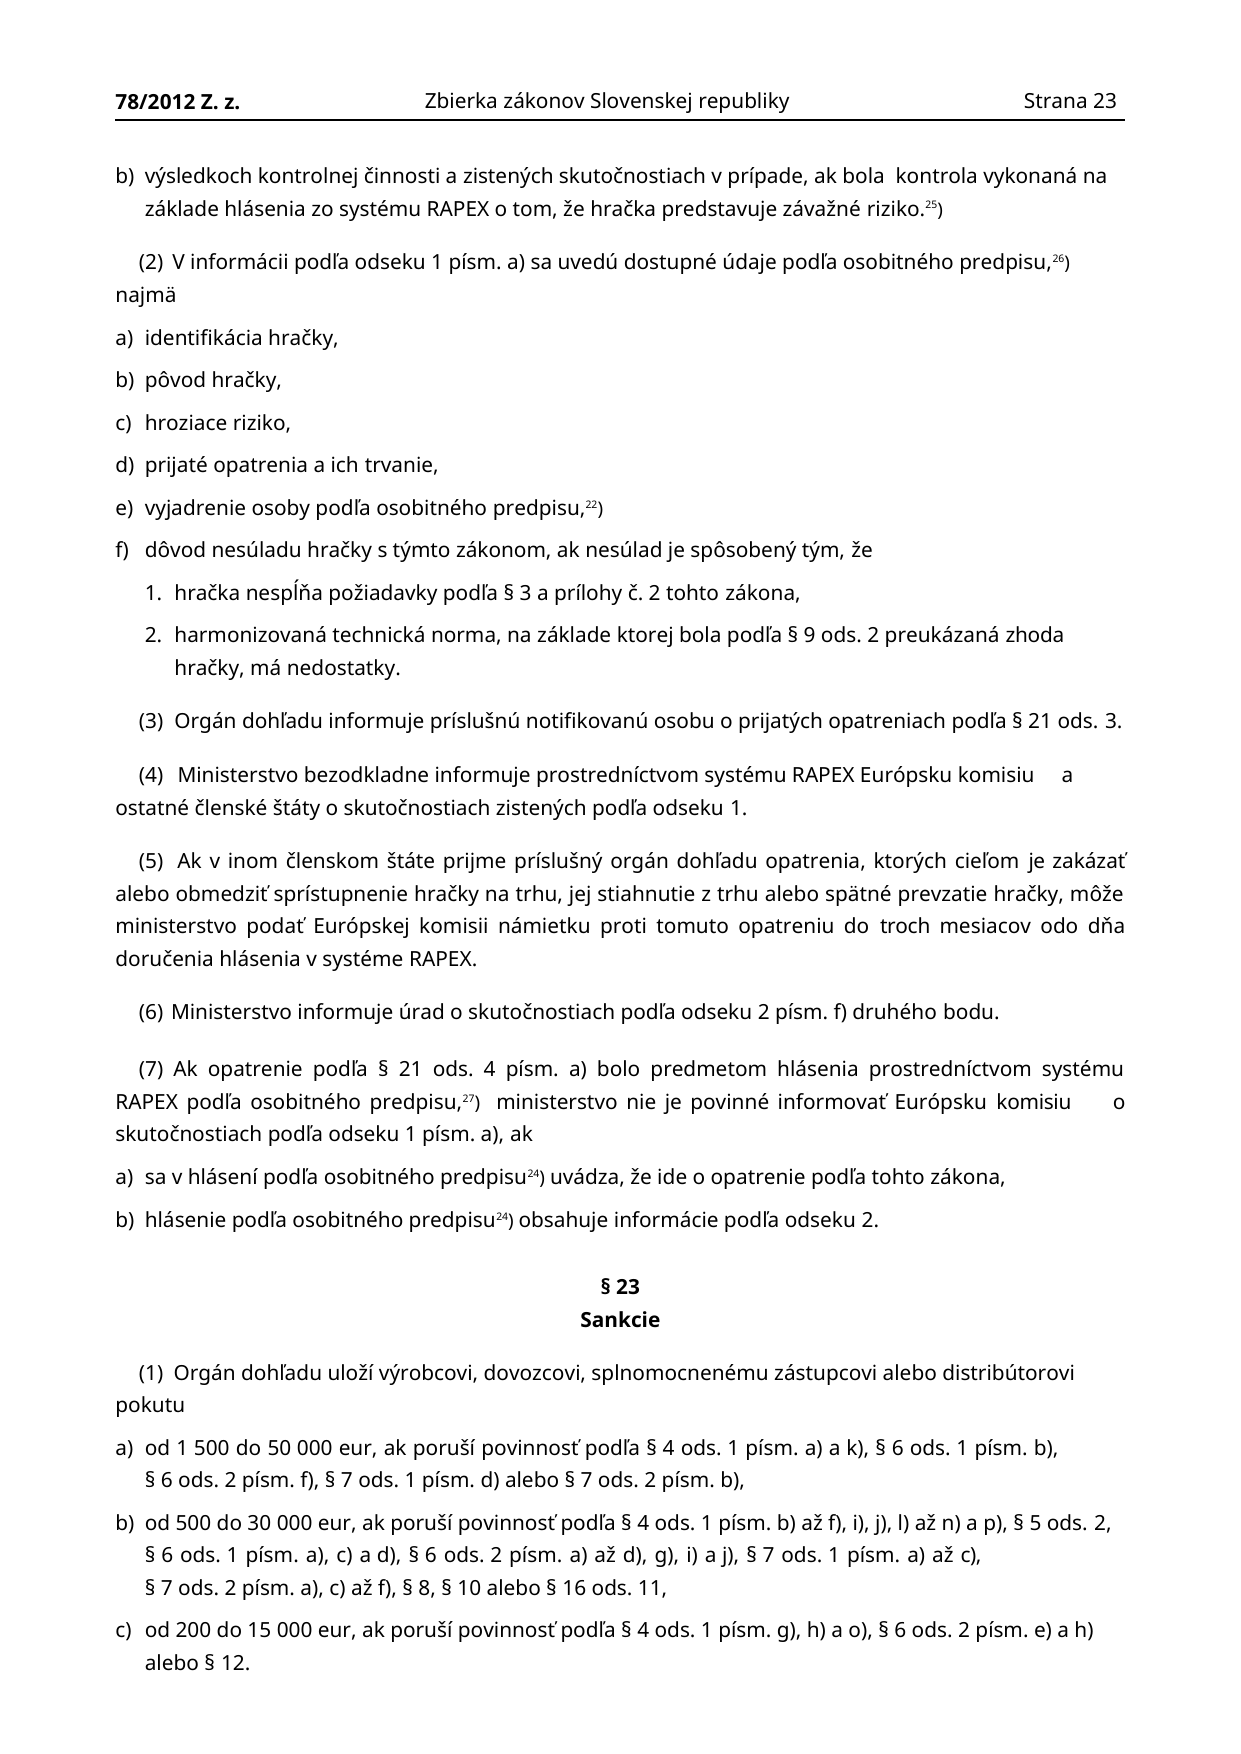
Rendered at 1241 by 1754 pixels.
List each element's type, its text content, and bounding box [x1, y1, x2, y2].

list dôvod nesúladu hračky s týmto zákonom, ak nesúlad je spôsobený tým, že [115, 535, 1136, 564]
list V informácii podľa odseku 1 písm. a) sa uvedú dostupné údaje podľa osobitného predpisu,26) najmä [115, 247, 1125, 308]
list Ak v inom členskom štáte prijme príslušný orgán dohľadu opatrenia, ktorých cieľom je zakázať alebo obmedziť sprístupnenie hračky na trhu, jej stiahnutie z trhu alebo spätné prevzatie hračky, môže ministerstvo podať Európskej komisii námietku proti tomuto opatreniu do troch mesiacov odo dňa doručenia hlásenia v systéme RAPEX. [115, 846, 1125, 972]
text § 23 [115, 1272, 1125, 1301]
list pôvod hračky, [115, 365, 1136, 394]
list Ministerstvo informuje úrad o skutočnostiach podľa odseku 2 písm. f) druhého bodu. [139, 997, 1136, 1026]
text § 7 ods. 2 písm. a), c) až f), § 8, § 10 alebo § 16 ods. 11, [144, 1573, 1136, 1601]
list identifikácia hračky, [115, 323, 1136, 351]
list od 1 500 do 50 000 eur, ak poruší povinnosť podľa § 4 ods. 1 písm. a) a k), § 6 ods. 1 písm. b), [115, 1433, 1136, 1462]
text Sankcie [115, 1305, 1125, 1333]
list Ak opatrenie podľa § 21 ods. 4 písm. a) bolo predmetom hlásenia prostredníctvom systému RAPEX podľa osobitného predpisu,27) ministerstvo nie je povinné informovať Európsku komisiu o skutočnostiach podľa odseku 1 písm. a), ak [115, 1054, 1125, 1148]
list harmonizovaná technická norma, na základe ktorej bola podľa § 9 ods. 2 preukázaná zhoda hračky, má nedostatky. [144, 621, 1125, 682]
list od 500 do 30 000 eur, ak poruší povinnosť podľa § 4 ods. 1 písm. b) až f), i), j), l) až n) a p), § 5 ods. 2, § 6 ods. 1 písm. a), c) a d), § 6 ods. 2 písm. a) až d), g), i) a j), § 7 ods. 1 písm. a) až c), [115, 1508, 1125, 1569]
list hroziace riziko, [115, 408, 1136, 436]
list sa v hlásení podľa osobitného predpisu24) uvádza, že ide o opatrenie podľa tohto zákona, [115, 1162, 1136, 1191]
text § 6 ods. 2 písm. f), § 7 ods. 1 písm. d) alebo § 7 ods. 2 písm. b), [144, 1465, 1136, 1494]
list Ministerstvo bezodkladne informuje prostredníctvom systému RAPEX Európsku komisiu a ostatné členské štáty o skutočnostiach zistených podľa odseku 1. [115, 760, 1125, 821]
list od 200 do 15 000 eur, ak poruší povinnosť podľa § 4 ods. 1 písm. g), h) a o), § 6 ods. 2 písm. e) a h) alebo § 12. [115, 1616, 1125, 1677]
list výsledkoch kontrolnej činnosti a zistených skutočnostiach v prípade, ak bola kontrola vykonaná na základe hlásenia zo systému RAPEX o tom, že hračka predstavuje závažné riziko.25) [115, 161, 1125, 222]
list prijaté opatrenia a ich trvanie, [115, 450, 1136, 479]
list Orgán dohľadu uloží výrobcovi, dovozcovi, splnomocnenému zástupcovi alebo distribútorovi pokutu [115, 1358, 1125, 1419]
list Orgán dohľadu informuje príslušnú notifikovanú osobu o prijatých opatreniach podľa § 21 ods. 3. [115, 707, 1125, 735]
list vyjadrenie osoby podľa osobitného predpisu,22) [115, 493, 1136, 521]
list hračka nespĺňa požiadavky podľa § 3 a prílohy č. 2 tohto zákona, [144, 578, 1136, 606]
list hlásenie podľa osobitného predpisu24) obsahuje informácie podľa odseku 2. [115, 1205, 1136, 1233]
